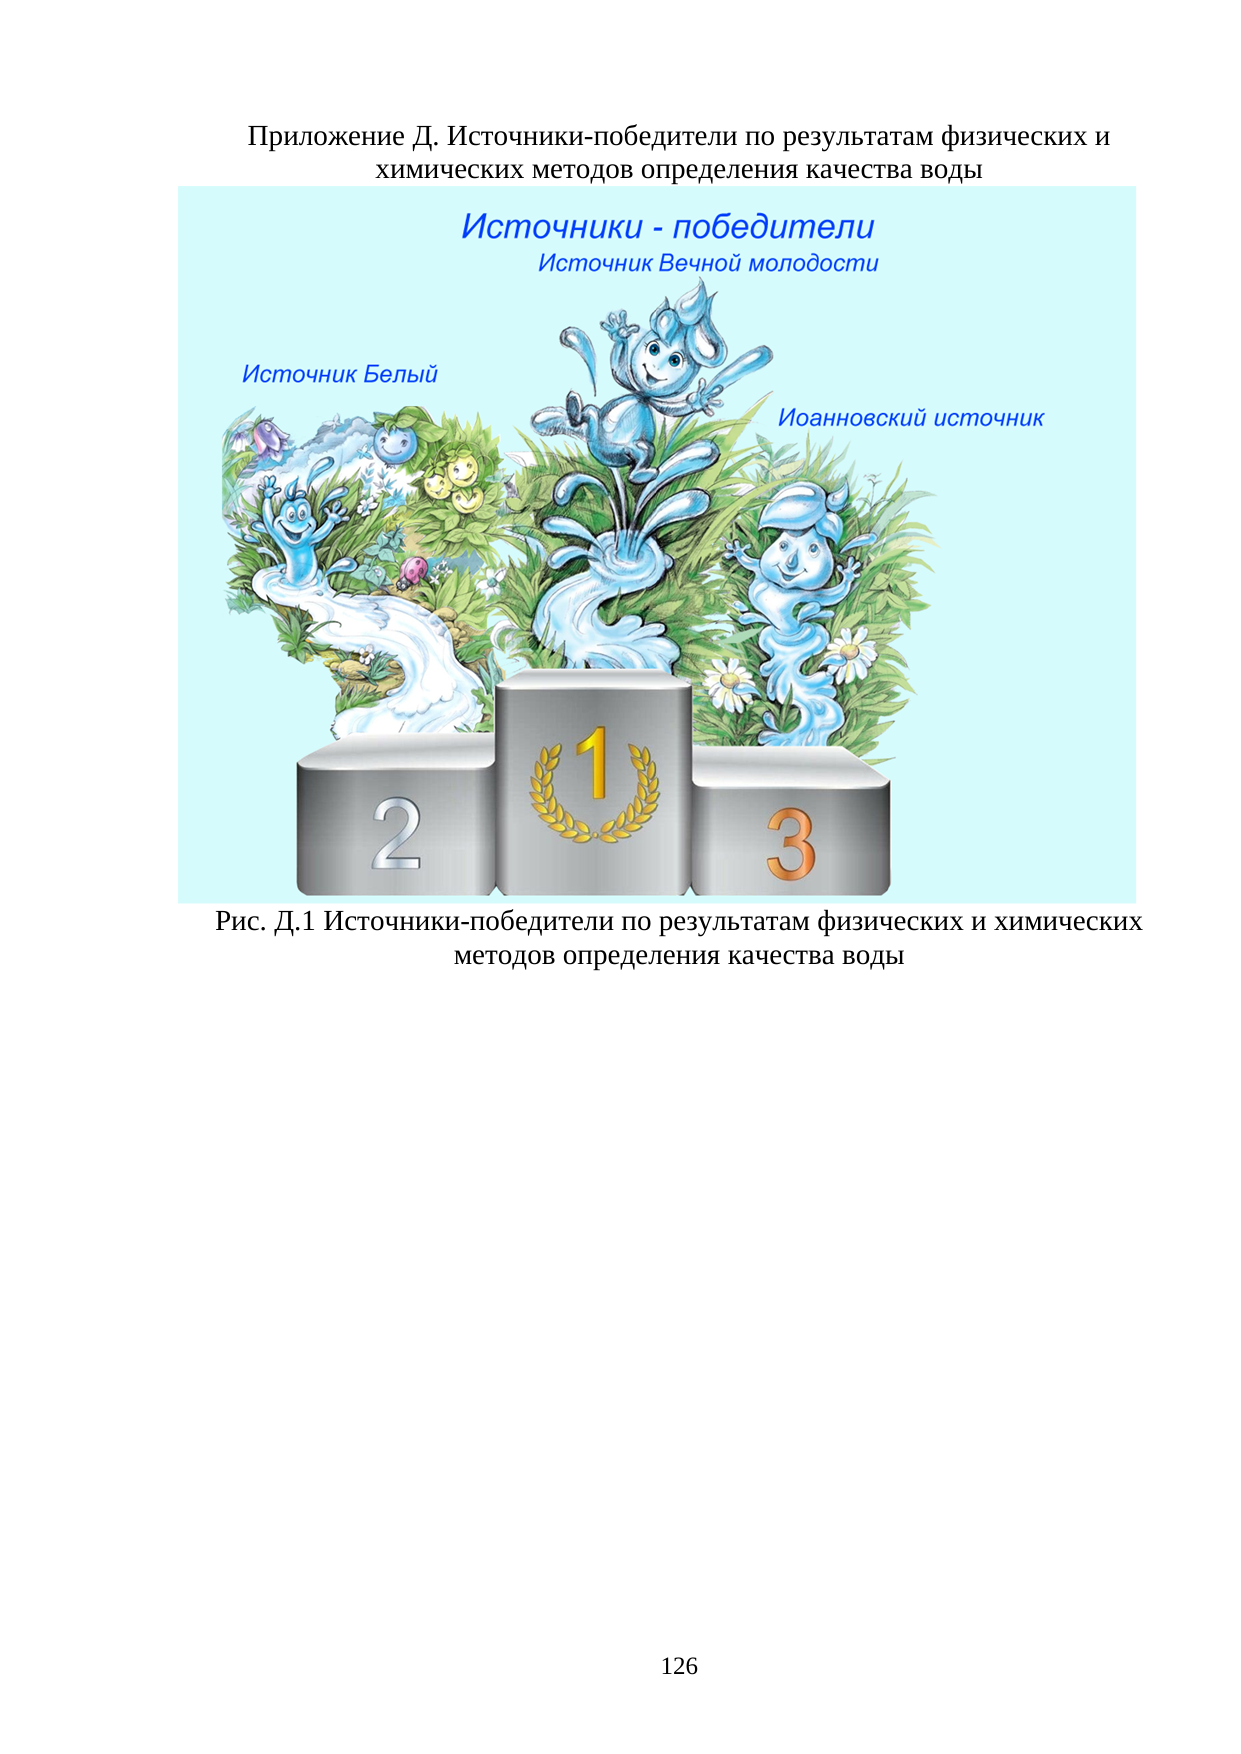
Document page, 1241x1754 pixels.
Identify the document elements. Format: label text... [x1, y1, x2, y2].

text Приложение Д. Источники-победители по результатам физических и химических методов определения качества воды [177, 118, 1181, 185]
text Рис. Д.1 Источники-победители по результатам физических и химических методов определения качества воды [177, 903, 1181, 970]
picture [177, 185, 1137, 904]
